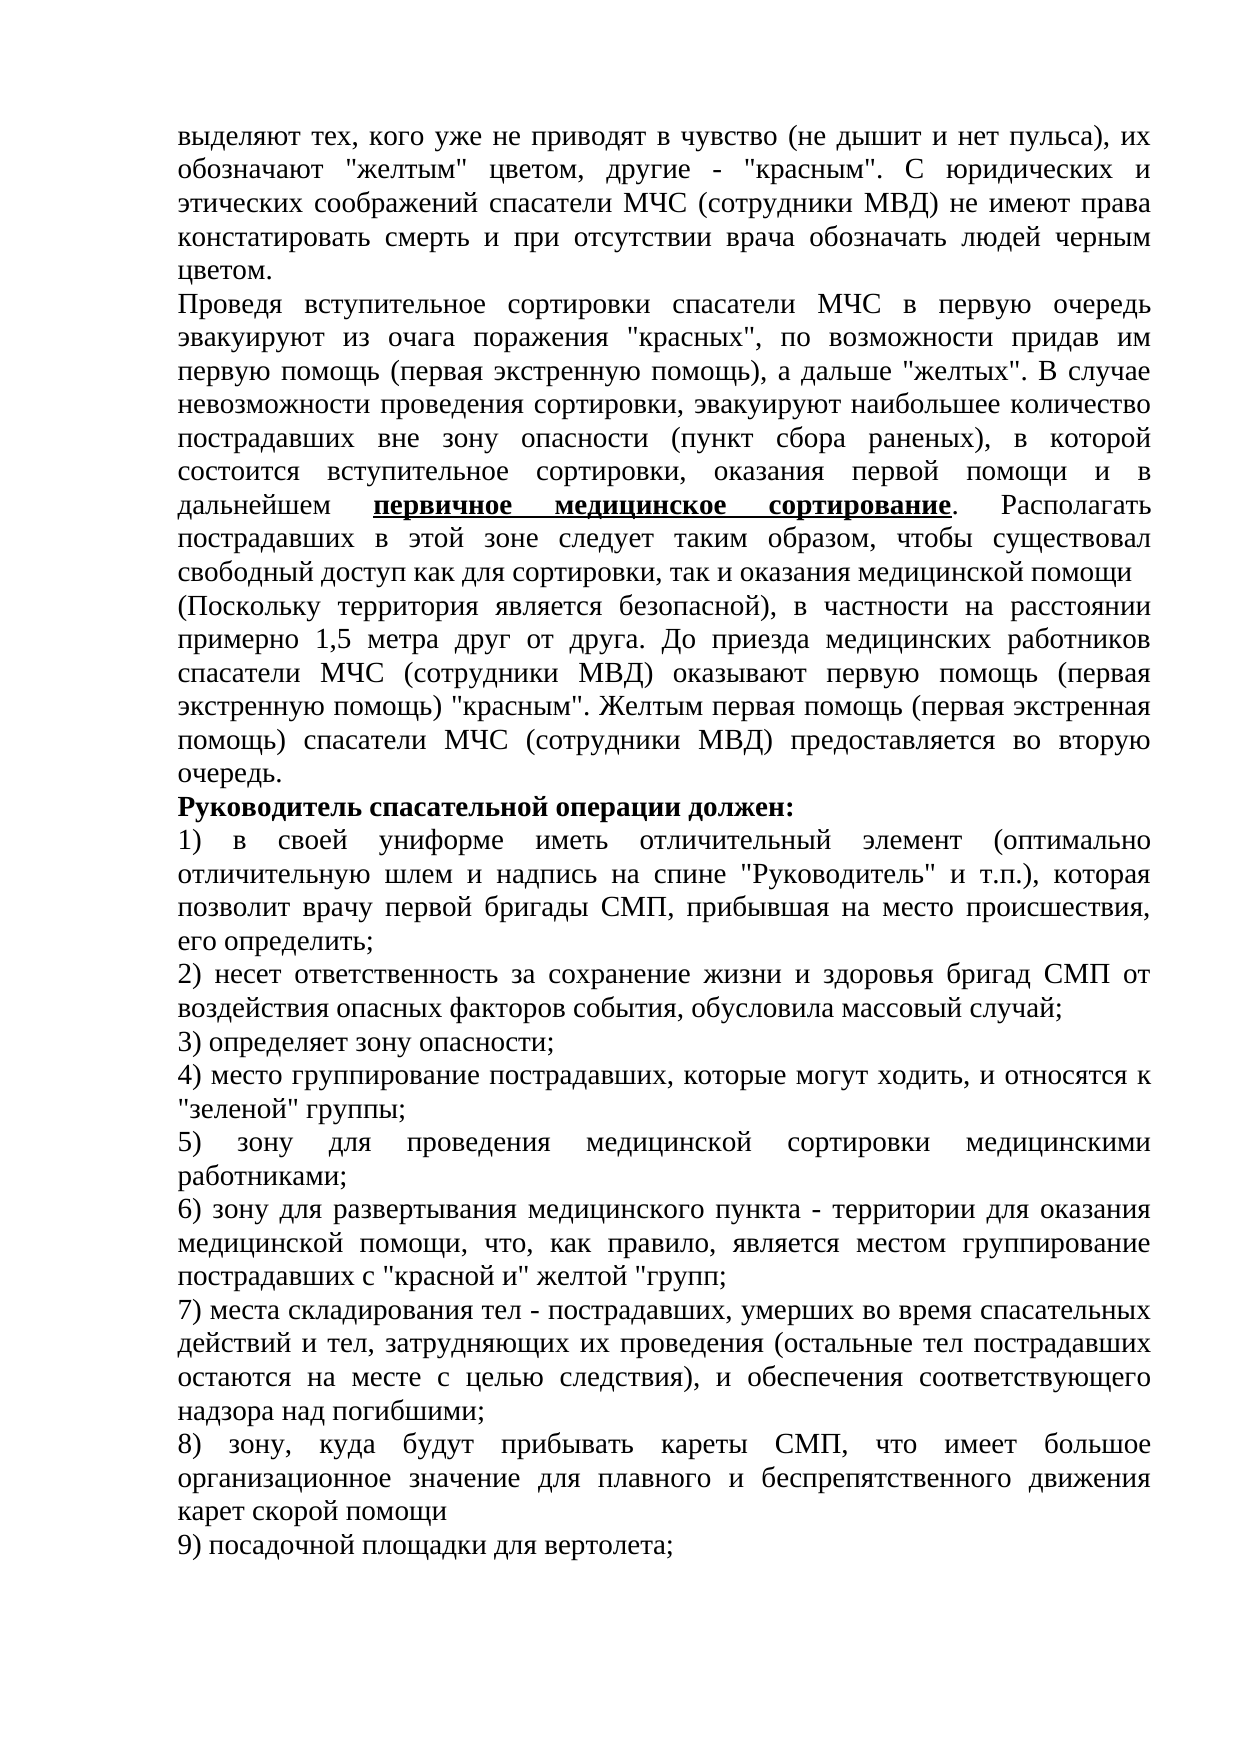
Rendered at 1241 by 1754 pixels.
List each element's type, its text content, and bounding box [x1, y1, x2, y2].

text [177, 118, 1152, 286]
text 2) несет ответственность за сохранение жизни и здоровья бригад СМП от воздействия опасных факторов события, обусловила массовый случай; [177, 957, 1152, 1024]
text 4) место группирование пострадавших, которые могут ходить, и относятся к "зеленой" группы; [177, 1057, 1152, 1124]
text Руководитель спасательной операции должен: [177, 789, 1152, 822]
text 8) зону, куда будут прибывать кареты СМП, что имеет большое организационное значение для плавного и беспрепятственного движения карет скорой помощи [177, 1426, 1152, 1527]
text (Поскольку территория является безопасной), в частности на расстоянии примерно 1,5 метра друг от друга. До приезда медицинских работников спасатели МЧС (сотрудники МВД) оказывают первую помощь (первая экстренную помощь) "красным". Желтым первая помощь (первая экстренная помощь) спасатели МЧС (сотрудники МВД) предоставляется во вторую очередь. [177, 588, 1152, 789]
text 7) места складирования тел - пострадавших, умерших во время спасательных действий и тел, затрудняющих их проведения (остальные тел пострадавших остаются на месте с целью следствия), и обеспечения соответствующего надзора над погибшими; [177, 1292, 1152, 1426]
text 6) зону для развертывания медицинского пункта - территории для оказания медицинской помощи, что, как правило, является местом группирование пострадавших с "красной и" желтой "групп; [177, 1191, 1152, 1292]
text 3) определяет зону опасности; [177, 1024, 1152, 1057]
text 9) посадочной площадки для вертолета; [177, 1527, 1152, 1560]
text Проведя вступительное сортировки спасатели МЧС в первую очередь эвакуируют из очага поражения "красных", по возможности придав им первую помощь (первая экстренную помощь), а дальше "желтых". В случае невозможности проведения сортировки, эвакуируют наибольшее количество пострадавших вне зону опасности (пункт сбора раненых), в которой состоится вступительное сортировки, оказания первой помощи и в дальнейшем первичное медицинское сортирование. Располагать пострадавших в этой зоне следует таким образом, чтобы существовал свободный доступ как для сортировки, так и оказания медицинской помощи [177, 286, 1152, 588]
text 5) зону для проведения медицинской сортировки медицинскими работниками; [177, 1124, 1152, 1191]
text 1) в своей униформе иметь отличительный элемент (оптимально отличительную шлем и надпись на спине "Руководитель" и т.п.), которая позволит врачу первой бригады СМП, прибывшая на место происшествия, его определить; [177, 822, 1152, 957]
